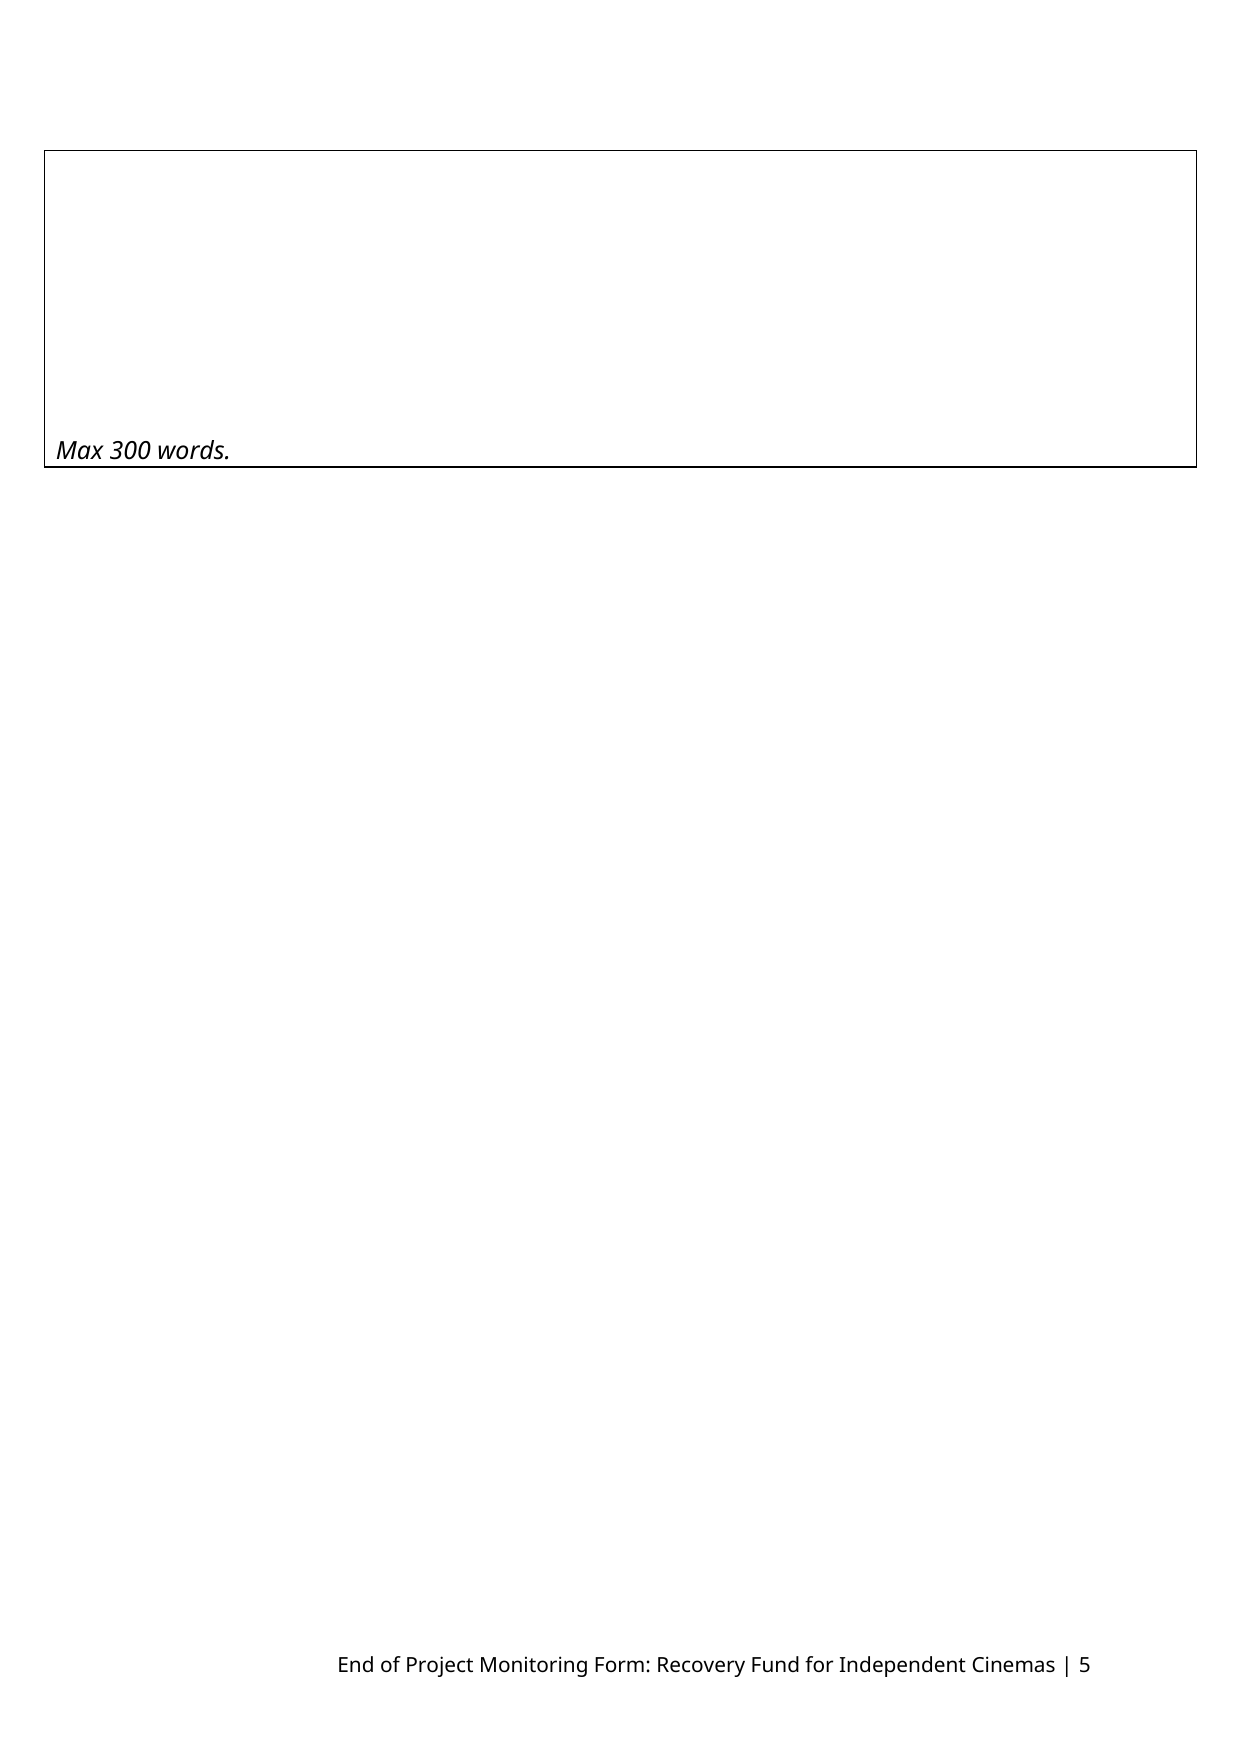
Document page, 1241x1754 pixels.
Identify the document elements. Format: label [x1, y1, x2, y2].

table_cell [45, 151, 1196, 466]
